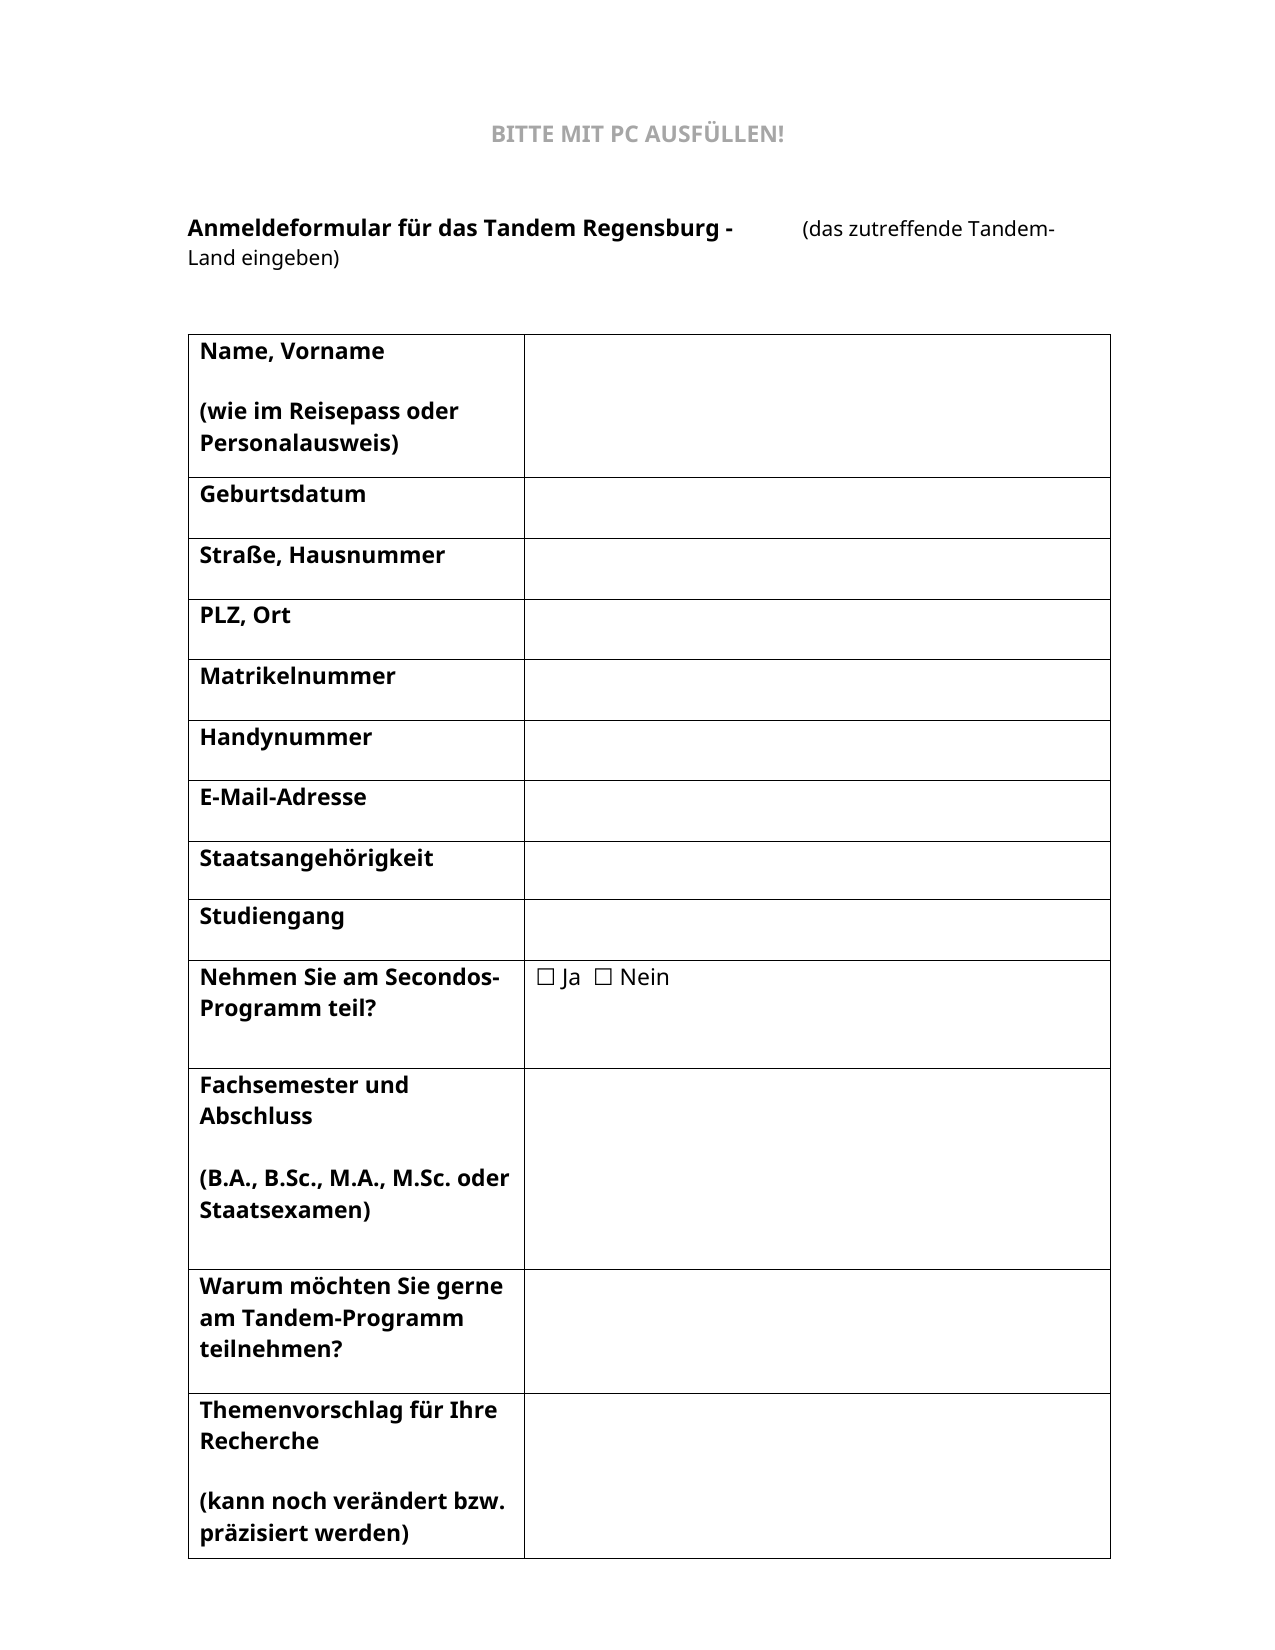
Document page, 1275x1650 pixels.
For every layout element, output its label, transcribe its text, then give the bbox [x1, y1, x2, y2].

table_header [525, 335, 1110, 477]
table_cell [525, 721, 1110, 780]
table_cell Nehmen Sie am Secondos-Programm teil? [189, 961, 524, 1068]
table_cell [525, 1069, 1110, 1269]
table_cell [525, 1394, 1110, 1558]
table_cell Matrikelnummer [189, 660, 524, 720]
table_cell [525, 1270, 1110, 1393]
table_cell [525, 900, 1110, 960]
table_cell Studiengang [189, 900, 524, 960]
table_cell [525, 539, 1110, 598]
table_cell E-Mail-Adresse [189, 781, 524, 841]
text BITTE MIT PC AUSFÜLLEN! [187, 118, 1087, 149]
table_cell [525, 600, 1110, 659]
table_cell Geburtsdatum [189, 478, 524, 538]
table_cell [525, 781, 1110, 841]
table_cell Handynummer [189, 721, 524, 780]
table_cell Staatsangehörigkeit [189, 842, 524, 899]
table_cell Straße, Hausnummer [189, 539, 524, 598]
table_cell [525, 660, 1110, 720]
table_header Name, Vorname (wie im Reisepass oder Personalausweis) [189, 335, 524, 477]
text Anmeldeformular für das Tandem Regensburg - (das zutreffende Tandem-Land eingeben) [187, 212, 1087, 272]
table_cell [525, 478, 1110, 538]
table_cell Warum möchten Sie gerne am Tandem-Programm teilnehmen? [189, 1270, 524, 1393]
table_cell Fachsemester und Abschluss (B.A., B.Sc., M.A., M.Sc. oder Staatsexamen) [189, 1069, 524, 1269]
table_cell Themenvorschlag für Ihre Recherche (kann noch verändert bzw. präzisiert werden) [189, 1394, 524, 1558]
table_cell PLZ, Ort [189, 600, 524, 659]
table_cell Ja Nein [525, 961, 1110, 1068]
table_cell [525, 842, 1110, 899]
